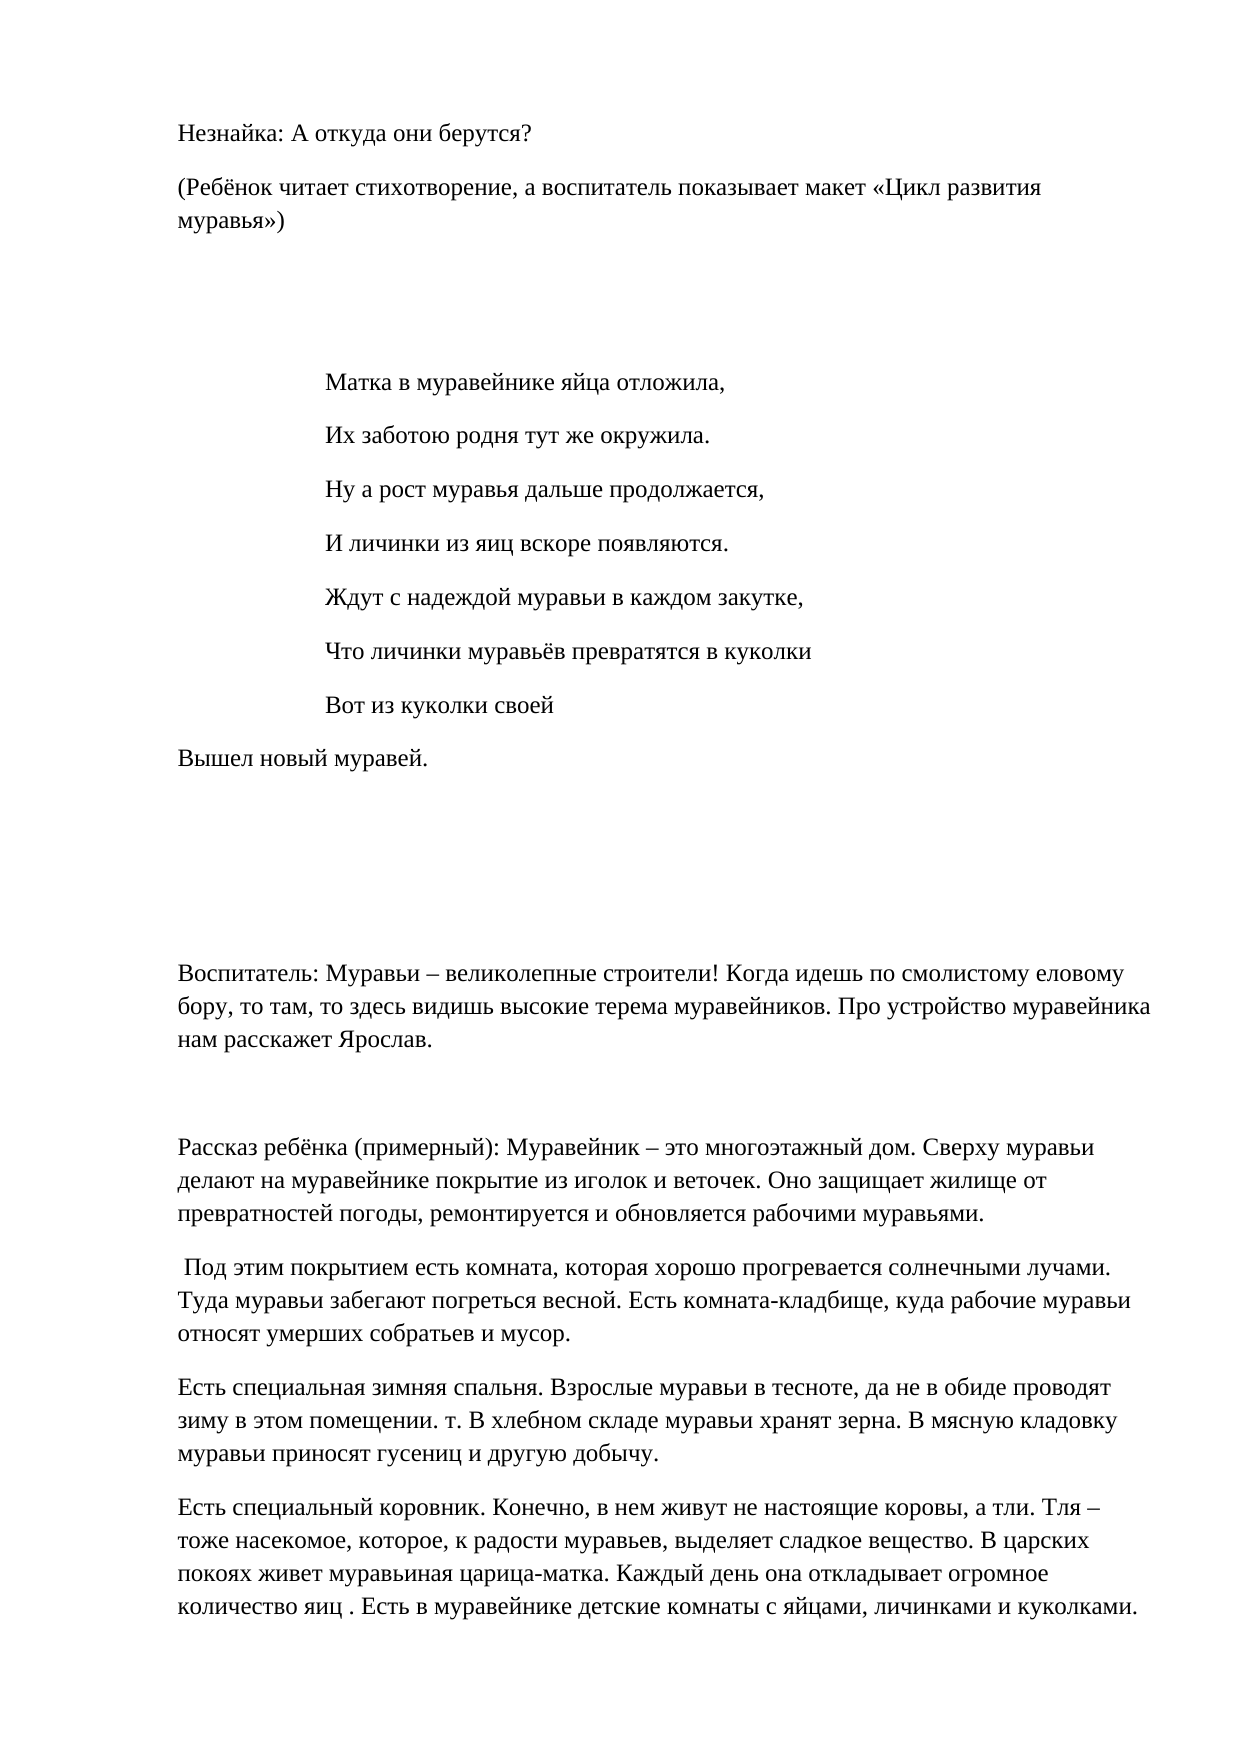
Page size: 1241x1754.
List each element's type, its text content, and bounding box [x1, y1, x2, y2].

text Ждут с надеждой муравьи в каждом закутке, [177, 582, 1152, 611]
text Под этим покрытием есть комната, которая хорошо прогревается солнечными лучами. Туда муравьи забегают погреться весной. Есть комната-кладбище, куда рабочие муравьи относят умерших собратьев и мусор. [177, 1252, 1152, 1347]
text Ну а рост муравья дальше продолжается, [177, 474, 1152, 503]
text Есть специальный коровник. Конечно, в нем живут не настоящие коровы, а тли. Тля – тоже насекомое, которое, к радости муравьев, выделяет сладкое вещество. В царских покоях живет муравьиная царица-матка. Каждый день она откладывает огромное количество яиц . Есть в муравейнике детские комнаты с яйцами, личинками и куколками. [177, 1492, 1152, 1619]
text Их заботою родня тут же окружила. [177, 420, 1152, 449]
text Воспитатель: Муравьи – великолепные строители! Когда идешь по смолистому еловому бору, то там, то здесь видишь высокие терема муравейников. Про устройство муравейника нам расскажет Ярослав. [177, 958, 1152, 1053]
text Что личинки муравьёв превратятся в куколки [177, 636, 1152, 664]
text Вышел новый муравей. [177, 743, 1152, 772]
text Есть специальная зимняя спальня. Взрослые муравьи в тесноте, да не в обиде проводят зиму в этом помещении. т. В хлебном складе муравьи хранят зерна. В мясную кладовку муравьи приносят гусениц и другую добычу. [177, 1372, 1152, 1467]
text Матка в муравейнике яйца отложила, [177, 367, 1152, 395]
text Вот из куколки своей [177, 690, 1152, 718]
text (Ребёнок читает стихотворение, а воспитатель показывает макет «Цикл развития муравья») [177, 172, 1152, 234]
text И личинки из яиц вскоре появляются. [177, 528, 1152, 557]
text Незнайка: А откуда они берутся? [177, 118, 1152, 147]
text Рассказ ребёнка (примерный): Муравейник – это многоэтажный дом. Сверху муравьи делают на муравейнике покрытие из иголок и веточек. Оно защищает жилище от превратностей погоды, ремонтируется и обновляется рабочими муравьями. [177, 1132, 1152, 1227]
